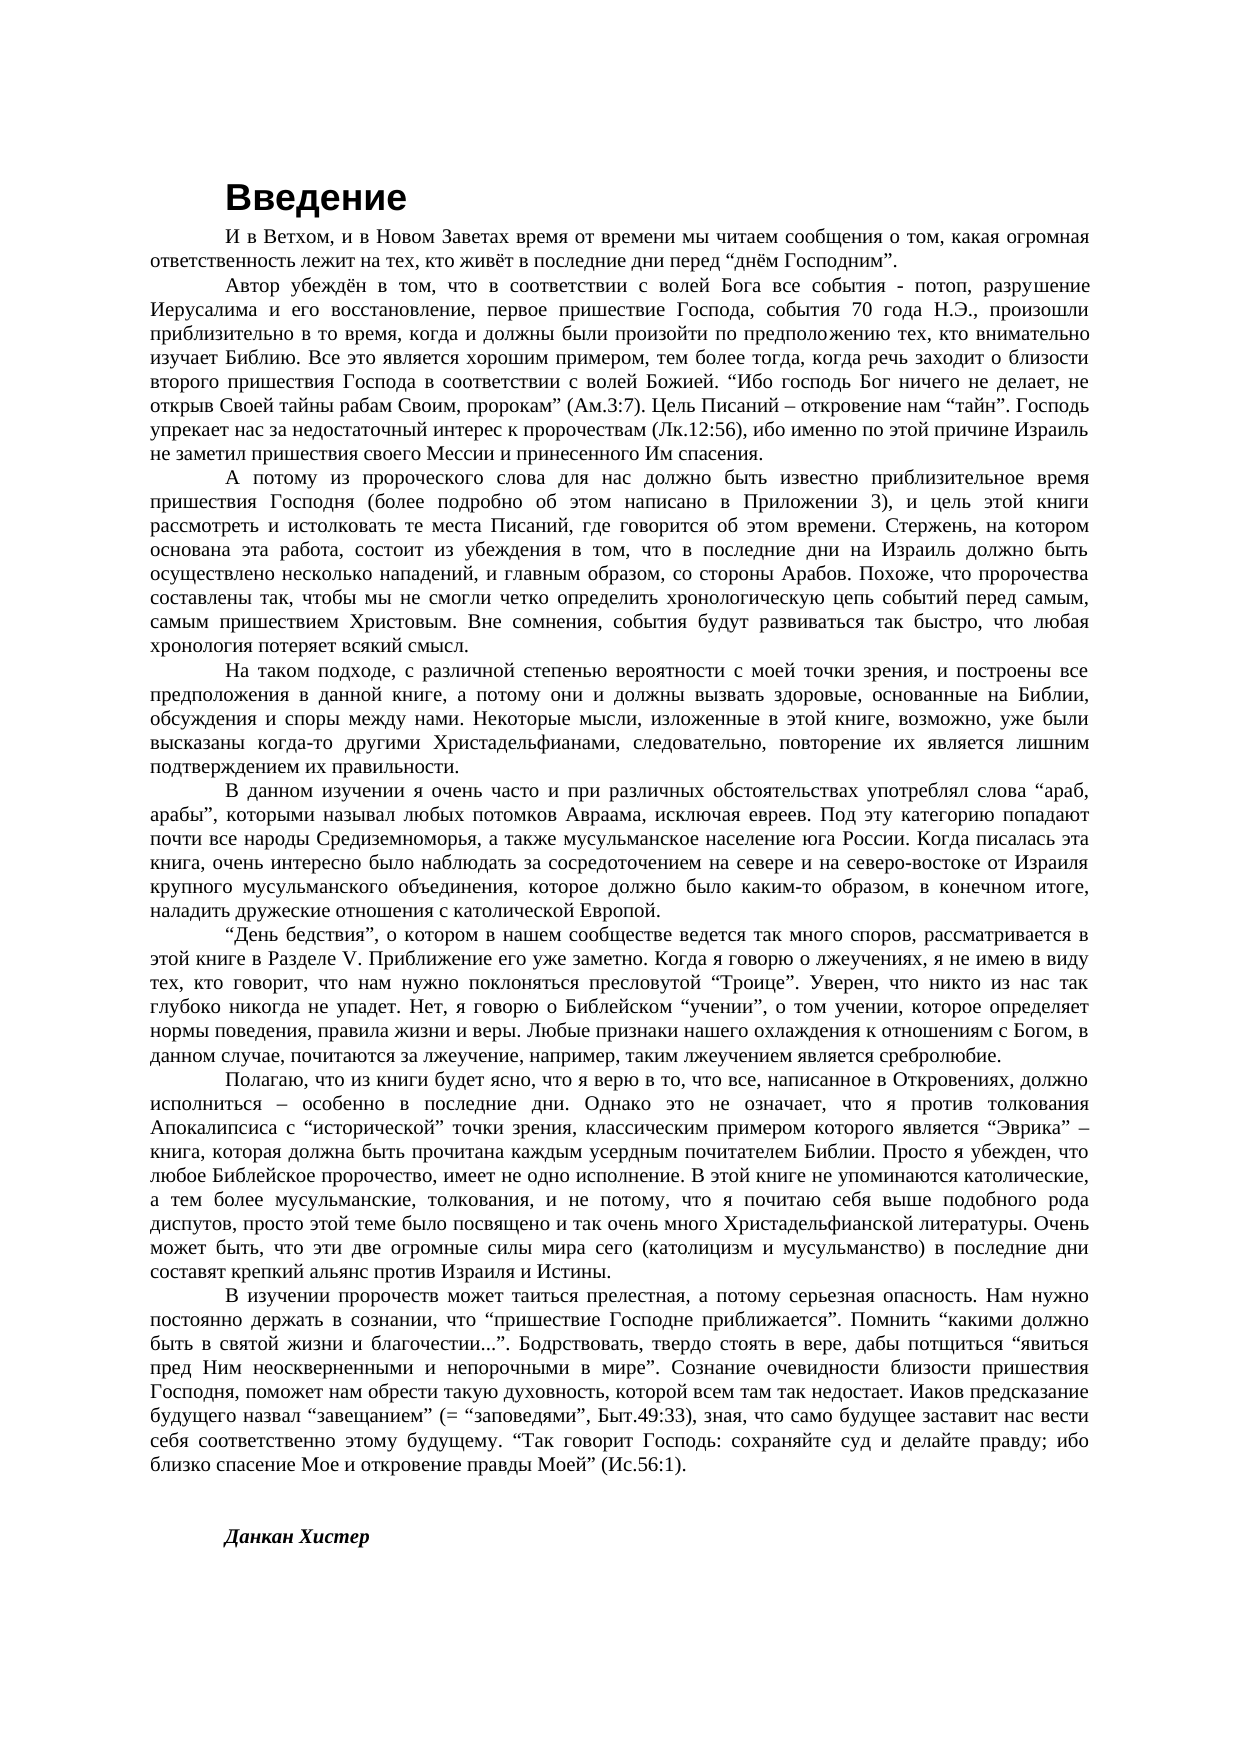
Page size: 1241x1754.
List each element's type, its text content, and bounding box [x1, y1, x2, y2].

text Автор убеждён в том, что в соответствии с волей Бога все события - потоп, разрушение Иерусалима и его восстановление, первое пришествие Господа, события 70 года Н.Э., произошли приблизительно в то время, когда и должны были произойти по предположению тех, кто внимательно изучает Библию. Все это является хорошим примером, тем более тогда, когда речь заходит о близости второго пришествия Господа в соответствии с волей Божией. “Ибо господь Бог ничего не делает, не открыв Своей тайны рабам Своим, пророкам” (Ам.3:7). Цель Писаний – откровение нам “тайн”. Господь упрекает нас за недостаточный интерес к пророчествам (Лк.12:56), ибо именно по этой причине Израиль не заметил пришествия своего Мессии и принесенного Им спасения. [150, 272, 1090, 465]
text В данном изучении я очень часто и при различных обстоятельствах употреблял слова “араб, арабы”, которыми называл любых потомков Авраама, исключая евреев. Под эту категорию попадают почти все народы Средиземноморья, а также мусульманское население юга России. Когда писалась эта книга, очень интересно было наблюдать за сосредоточением на севере и на северо-востоке от Израиля крупного мусульманского объединения, которое должно было каким-то образом, в конечном итоге, наладить дружеские отношения с католической Европой. [150, 778, 1090, 922]
text На таком подходе, с различной степенью вероятности с моей точки зрения, и построены все предположения в данной книге, а потому они и должны вызвать здоровые, основанные на Библии, обсуждения и споры между нами. Некоторые мысли, изложенные в этой книге, возможно, уже были высказаны когда-то другими Христадельфианами, следовательно, повторение их является лишним подтверждением их правильности. [150, 657, 1090, 778]
text Введение [150, 175, 1090, 218]
text В изучении пророчеств может таиться прелестная, а потому серьезная опасность. Нам нужно постоянно держать в сознании, что “пришествие Господне приближается”. Помнить “какими должно быть в святой жизни и благочестии...”. Бодрствовать, твердо стоять в вере, дабы потщиться “явиться пред Ним неоскверненными и непорочными в мире”. Сознание очевидности близости пришествия Господня, поможет нам обрести такую духовность, которой всем там так недостает. Иаков предсказание будущего назвал “завещанием” (= “заповедями”, Быт.49:33), зная, что само будущее заставит нас вести себя соответственно этому будущему. “Так говорит Господь: сохраняйте суд и делайте правду; ибо близко спасение Мое и откровение правды Моей” (Ис.56:1). [150, 1283, 1090, 1476]
text И в Ветхом, и в Новом Заветах время от времени мы читаем сообщения о том, какая огромная ответственность лежит на тех, кто живёт в последние дни перед “днём Господним”. [150, 224, 1090, 272]
text А потому из пророческого слова для нас должно быть известно приблизительное время пришествия Господня (более подробно об этом написано в Приложении 3), и цель этой книги рассмотреть и истолковать те места Писаний, где говорится об этом времени. Стержень, на котором основана эта работа, состоит из убеждения в том, что в последние дни на Израиль должно быть осуществлено несколько нападений, и главным образом, со стороны Арабов. Похоже, что пророчества составлены так, чтобы мы не смогли четко определить хронологическую цепь событий перед самым, самым пришествием Христовым. Вне сомнения, события будут развиваться так быстро, что любая хронология потеряет всякий смысл. [150, 465, 1090, 657]
text Полагаю, что из книги будет ясно, что я верю в то, что все, написанное в Откровениях, должно исполниться – особенно в последние дни. Однако это не означает, что я против толкования Апокалипсиса с “исторической” точки зрения, классическим примером которого является “Эврика” – книга, которая должна быть прочитана каждым усердным почитателем Библии. Просто я убежден, что любое Библейское пророчество, имеет не одно исполнение. В этой книге не упоминаются католические, а тем более мусульманские, толкования, и не потому, что я почитаю себя выше подобного рода диспутов, просто этой теме было посвящено и так очень много Христадельфианской литературы. Очень может быть, что эти две огромные силы мира сего (католицизм и мусульманство) в последние дни составят крепкий альянс против Израиля и Истины. [150, 1067, 1090, 1283]
text Данкан Хистер [150, 1524, 1090, 1548]
text “День бедствия”, о котором в нашем сообществе ведется так много споров, рассматривается в этой книге в Разделе V. Приближение его уже заметно. Когда я говорю о лжеучениях, я не имею в виду тех, кто говорит, что нам нужно поклоняться пресловутой “Троице”. Уверен, что никто из нас так глубоко никогда не упадет. Нет, я говорю о Библейском “учении”, о том учении, которое определяет нормы поведения, правила жизни и веры. Любые признаки нашего охлаждения к отношениям с Богом, в данном случае, почитаются за лжеучение, например, таким лжеучением является сребролюбие. [150, 922, 1090, 1067]
